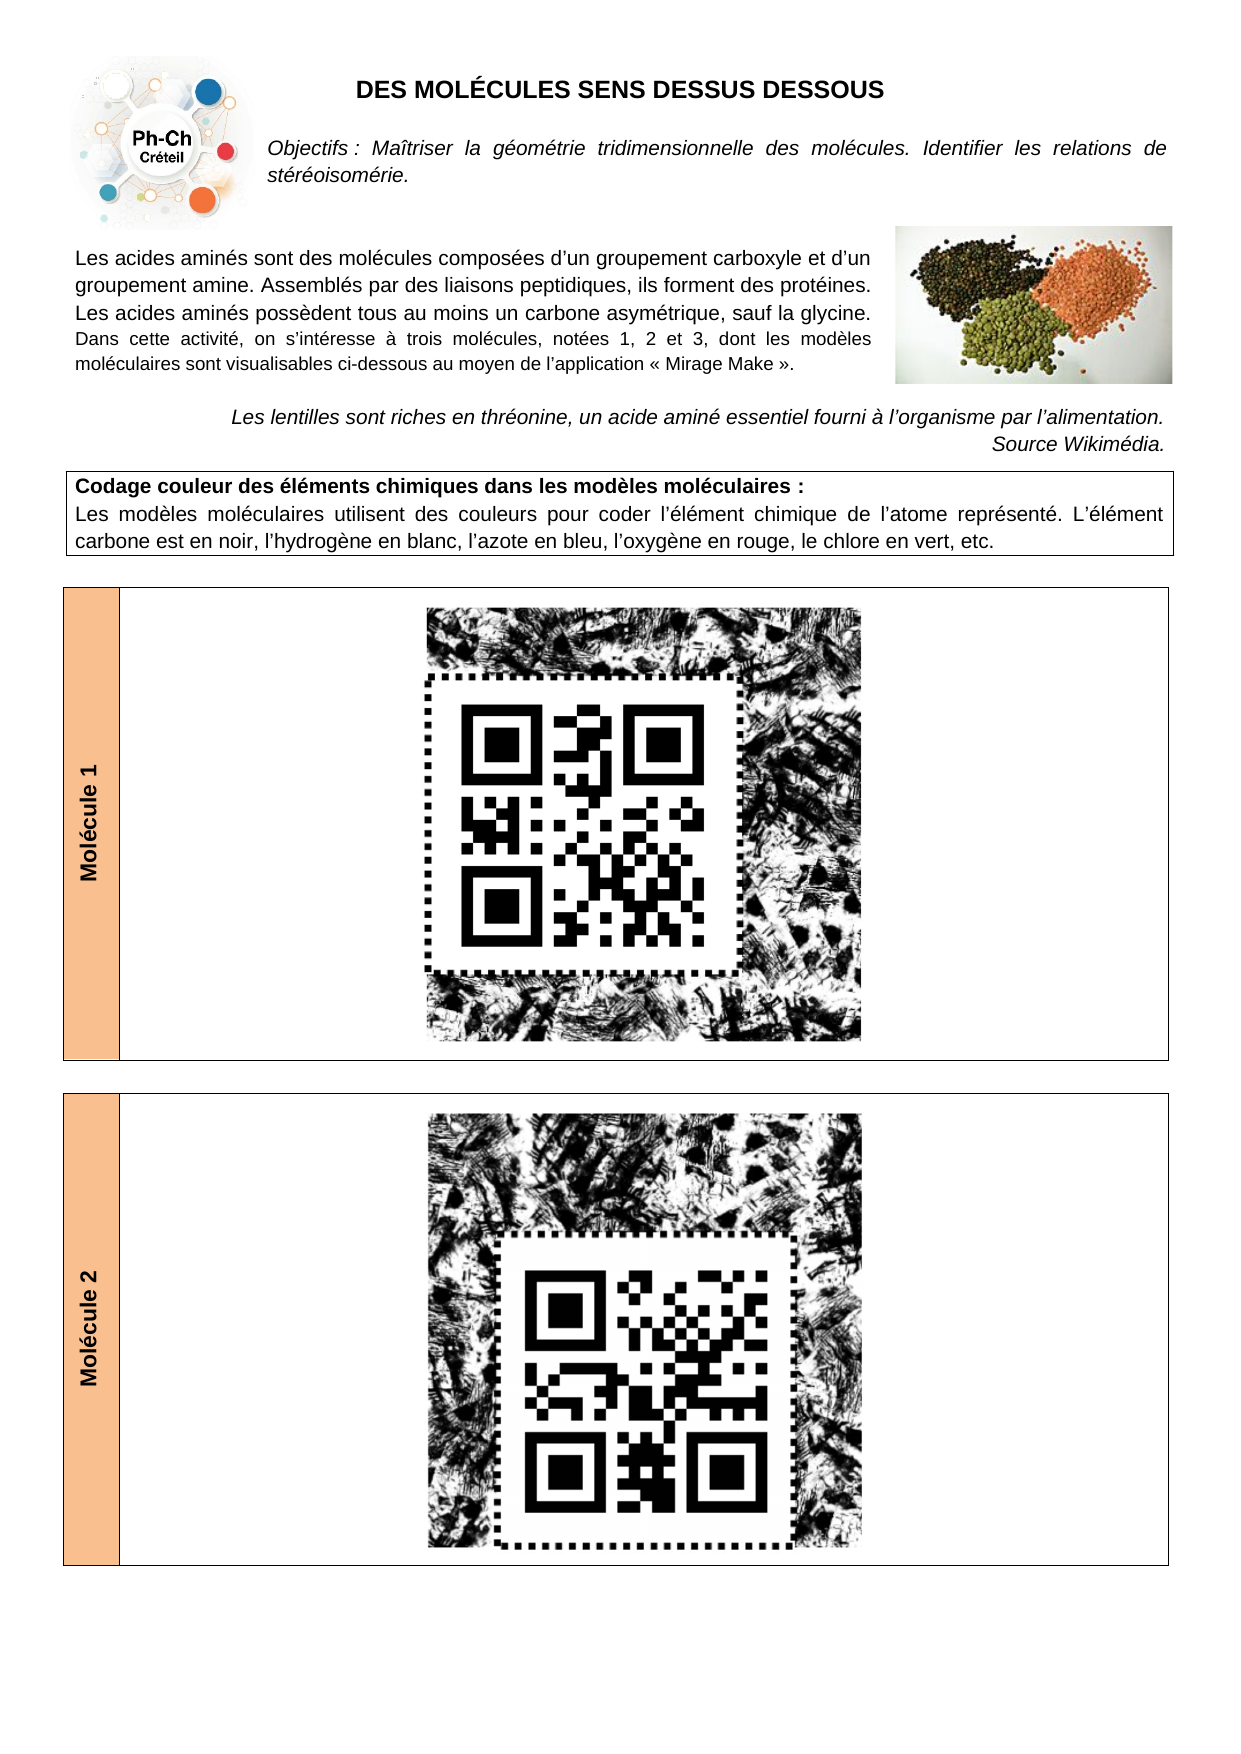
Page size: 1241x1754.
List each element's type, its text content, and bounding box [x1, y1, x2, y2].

table_header Molécule 1 [64, 588, 119, 1059]
text Objectifs : Maîtriser la géométrie tridimensionnelle des molécules. Identifier les relations de stéréoisomérie. [267, 136, 1168, 187]
text Les lentilles sont riches en thréonine, un acide aminé essentiel fourni à l’organisme par l’alimentation. [75, 405, 1165, 429]
table_header Molécule 2 [64, 1094, 119, 1565]
picture [895, 226, 1173, 384]
table_header [120, 1094, 1168, 1565]
picture [58, 56, 263, 230]
text Les acides aminés sont des molécules composées d’un groupement carboxyle et d’un groupement amine. Assemblés par des liaisons peptidiques, ils forment des protéines. Les acides aminés possèdent tous au moins un carbone asymétrique, sauf la glycine. Dans cette activité, on s’intéresse à trois molécules, notées 1, 2 et 3, dont les modèles moléculaires sont visualisables ci-dessous au moyen de l’application « Mirage Make ». [75, 246, 872, 374]
table_header [120, 588, 1168, 1059]
text Les modèles moléculaires utilisent des couleurs pour coder l’élément chimique de l’atome représenté. L’élément carbone est en noir, l’hydrogène en blanc, l’azote en bleu, l’oxygène en rouge, le chlore en vert, etc. [67, 498, 1173, 555]
picture [420, 602, 868, 1046]
picture [423, 1107, 866, 1554]
text Des molécules sens dessus dessous [75, 75, 1165, 104]
text Source Wikimédia. [75, 432, 1165, 456]
text Codage couleur des éléments chimiques dans les modèles moléculaires : [67, 472, 1173, 498]
